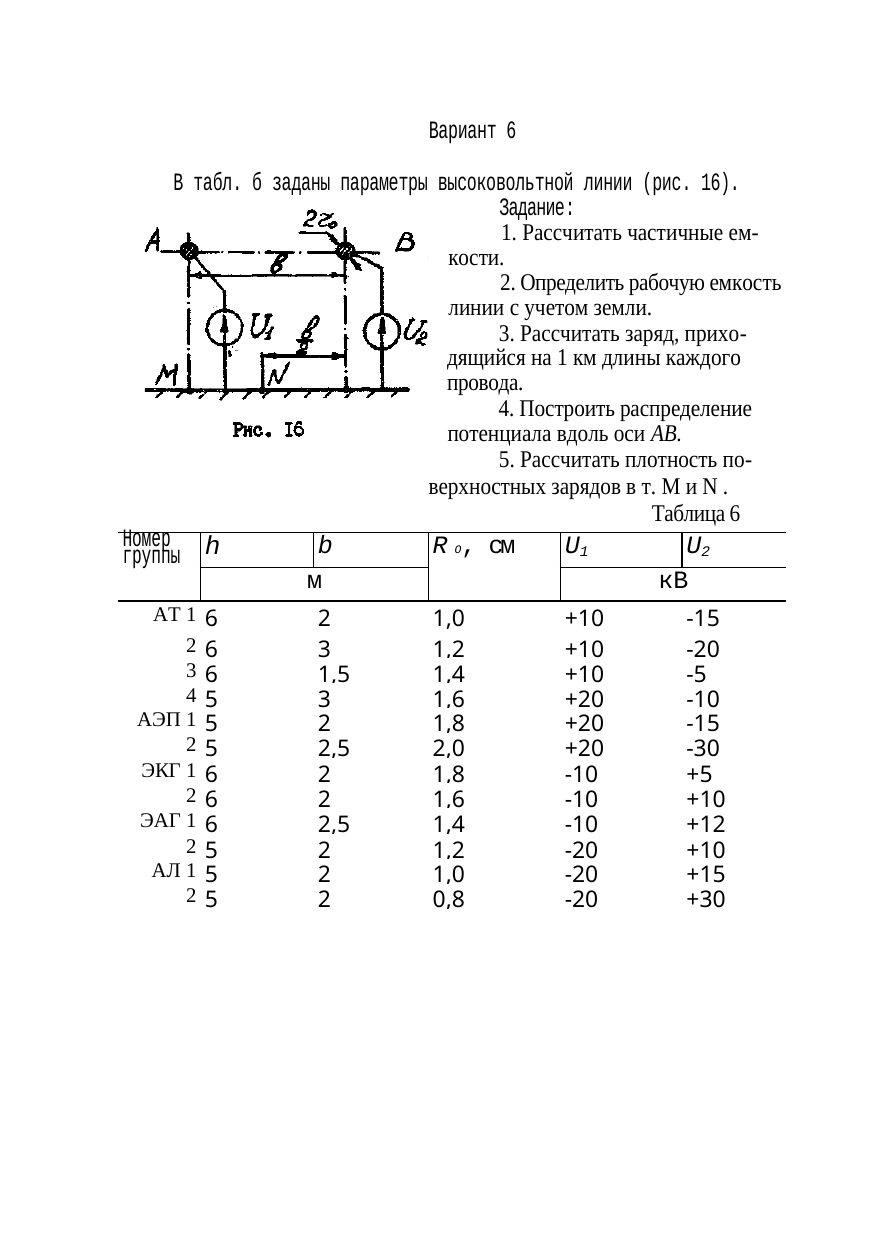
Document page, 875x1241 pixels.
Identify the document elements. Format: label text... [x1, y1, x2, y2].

picture [144, 208, 428, 438]
table_cell +10 [682, 783, 786, 808]
table_cell 2 [118, 883, 200, 909]
table_cell 2 [118, 633, 200, 658]
table_cell 3 [118, 658, 200, 682]
table_cell 1,2 [428, 834, 560, 858]
table_cell 2,5 [314, 732, 428, 758]
table_cell -10 [560, 808, 682, 833]
table_cell +10 [560, 633, 682, 658]
text Задание: [499, 195, 785, 220]
table_cell 5 [200, 883, 313, 909]
table_cell 6 [200, 758, 313, 783]
table_cell -15 [682, 708, 786, 732]
table_cell 6 [200, 602, 313, 633]
table_cell AT 1 [118, 602, 200, 633]
table_cell 2 [314, 602, 428, 633]
table_cell +10 [560, 658, 682, 682]
table_cell +20 [560, 683, 682, 707]
text 1. Рассчитать частичные емкости. [448, 220, 785, 270]
table_cell +5 [682, 758, 786, 783]
table_cell 1,4 [428, 808, 560, 833]
table_cell 1,8 [428, 708, 560, 732]
table_cell АЛ 1 [118, 859, 200, 883]
table_cell -15 [682, 602, 786, 633]
table_cell -20 [560, 834, 682, 858]
text В табл. б заданы параметры высоковольтной линии (рис. 16). [173, 170, 785, 195]
table_cell 5 [200, 683, 313, 707]
table_cell -10 [682, 683, 786, 707]
table_cell -5 [682, 658, 786, 682]
table_cell 2 [314, 758, 428, 783]
table_cell 1,0 [428, 859, 560, 883]
table_cell -20 [682, 633, 786, 658]
table_cell +30 [682, 883, 786, 909]
table_cell +20 [560, 732, 682, 758]
table_cell -30 [682, 732, 786, 758]
table_cell 4 [118, 683, 200, 707]
table_cell 1,4 [428, 658, 560, 682]
table_cell 5 [200, 859, 313, 883]
table_cell 1,0 [428, 602, 560, 633]
table_cell 3 [314, 633, 428, 658]
table_cell +10 [682, 834, 786, 858]
table_cell ЭКГ 1 [118, 758, 200, 783]
table_cell 2 [118, 732, 200, 758]
table_cell +20 [560, 708, 682, 732]
table_cell 6 [200, 808, 313, 833]
table_cell 1,6 [428, 783, 560, 808]
table_cell ЭАГ 1 [118, 808, 200, 833]
table_cell 2 [314, 859, 428, 883]
text 2. Определить рабочую емкость линии с учетом земли. [448, 271, 785, 321]
table_cell 2 [314, 708, 428, 732]
table_cell +10 [560, 602, 682, 633]
table_cell 0,8 [428, 883, 560, 909]
table_cell +15 [682, 859, 786, 883]
table_cell -20 [560, 883, 682, 909]
text Вариант 6 [428, 118, 785, 146]
table_cell 5 [200, 834, 313, 858]
table_cell 6 [200, 658, 313, 682]
table_cell 5 [200, 708, 313, 732]
text 4. Построить распределение потенциала вдоль оси АВ. [447, 397, 785, 446]
table_cell АЭП 1 [118, 708, 200, 732]
table_cell -10 [560, 783, 682, 808]
table_cell +12 [682, 808, 786, 833]
table_cell -10 [560, 758, 682, 783]
table_cell 6 [200, 633, 313, 658]
table_header R О, см [429, 533, 560, 600]
table_cell 2 [314, 834, 428, 858]
table_cell 2 [118, 834, 200, 858]
table_cell 2 [118, 783, 200, 808]
table_cell 2 [314, 783, 428, 808]
text 5. Рассчитать плотность поверхностных зарядов в т. М и N . [428, 446, 785, 499]
table_cell 2 [314, 883, 428, 909]
table_cell 2,0 [428, 732, 560, 758]
table_cell 1,6 [428, 683, 560, 707]
table_cell 3 [314, 683, 428, 707]
text 3. Рассчитать заряд, приходящийся на 1 км длины каждого провода. [447, 321, 785, 396]
table_cell 1,8 [428, 758, 560, 783]
table_cell 1,2 [428, 633, 560, 658]
table_cell 1,5 [314, 658, 428, 682]
table_header Номер группы [118, 533, 200, 600]
text Таблица 6 [652, 499, 785, 527]
table_cell 2,5 [314, 808, 428, 833]
table_cell 6 [200, 783, 313, 808]
table_cell 5 [200, 732, 313, 758]
table_cell -20 [560, 859, 682, 883]
